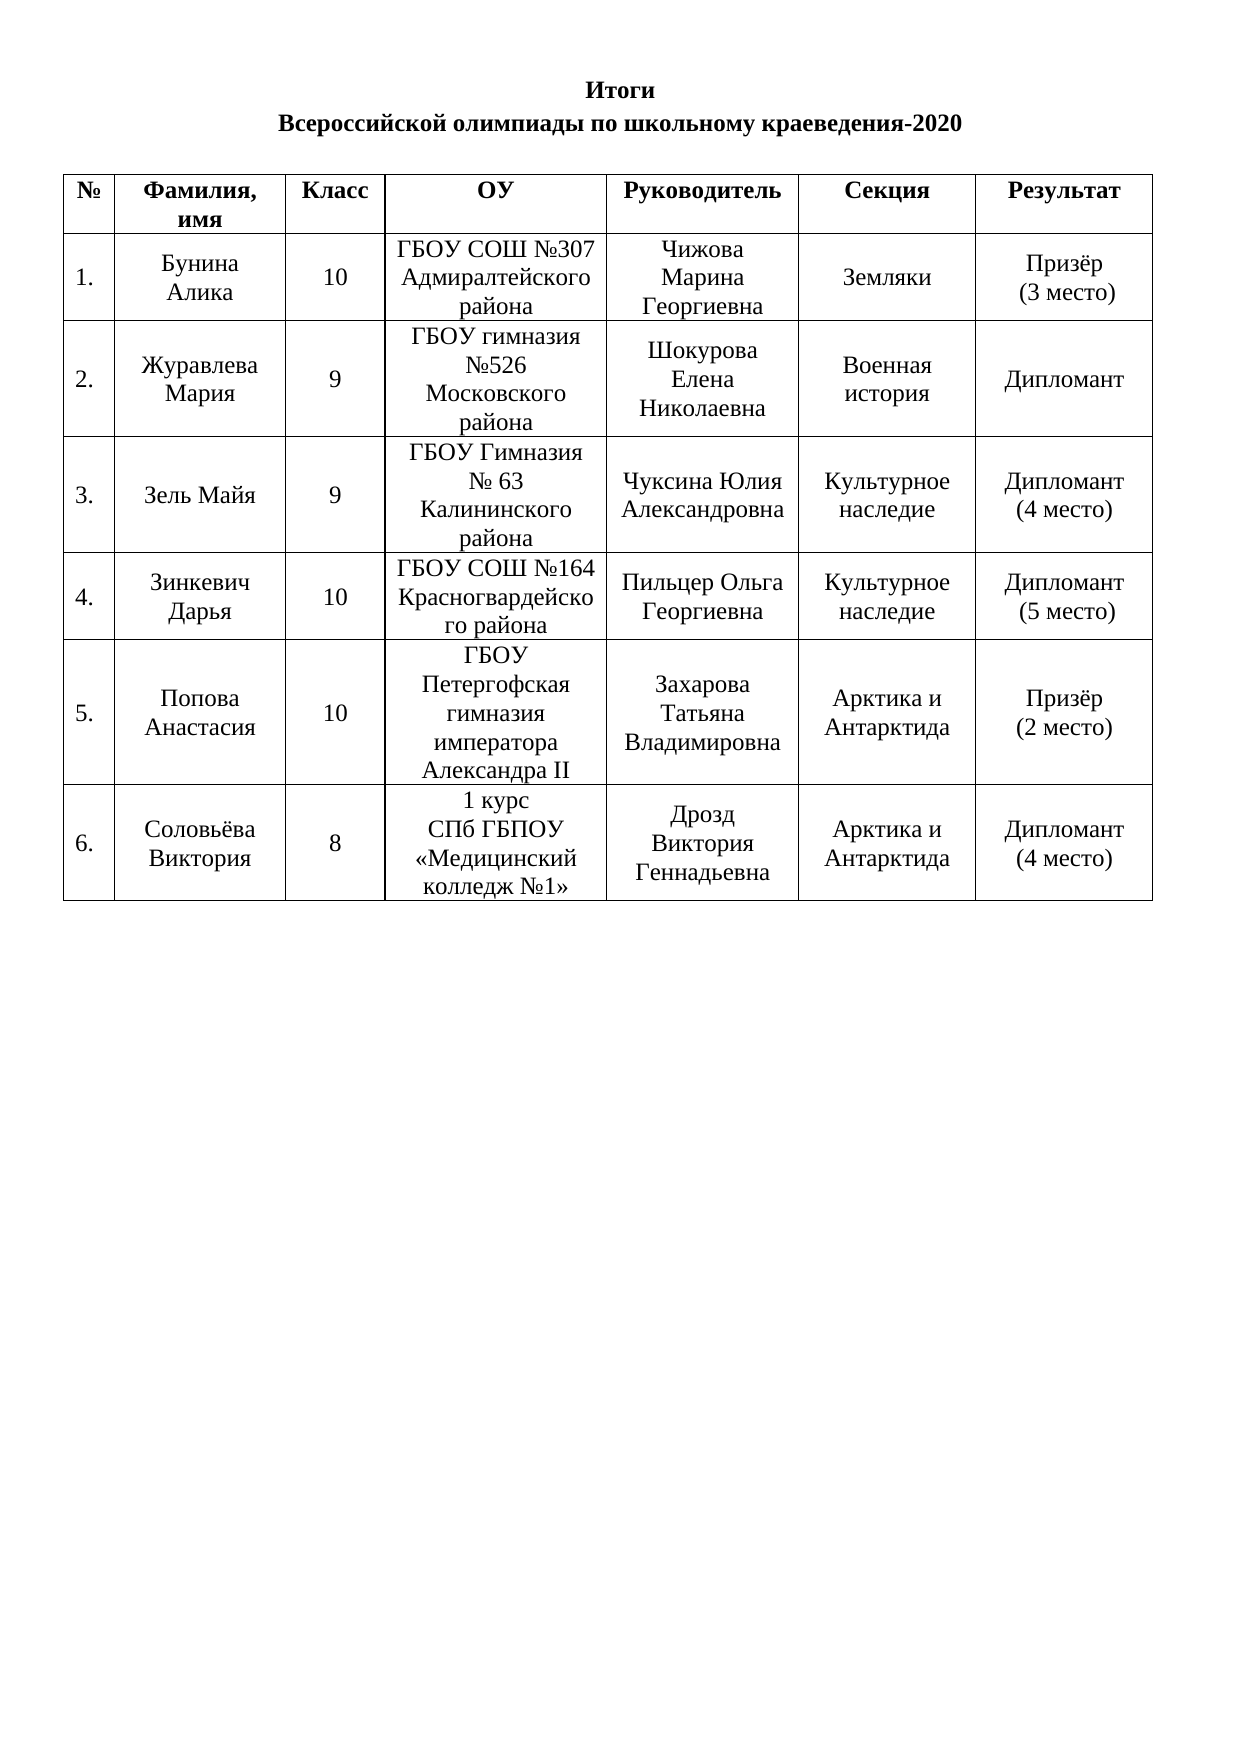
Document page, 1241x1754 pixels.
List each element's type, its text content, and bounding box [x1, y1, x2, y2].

table_header Секция [799, 175, 975, 233]
table_cell Дрозд Виктория Геннадьевна [607, 785, 798, 900]
table_cell Зель Майя [115, 437, 285, 552]
table_cell Дипломант (4 место) [976, 785, 1152, 900]
table_cell Призёр (3 место) [976, 234, 1152, 320]
table_cell Военная история [799, 321, 975, 436]
table_cell Чижова Марина Георгиевна [607, 234, 798, 320]
table_cell Арктика и Антарктида [799, 640, 975, 784]
table_cell 9 [286, 321, 384, 436]
table_header Руководитель [607, 175, 798, 233]
table_cell 9 [286, 437, 384, 552]
table_header Результат [976, 175, 1152, 233]
text Всероссийской олимпиады по школьному краеведения-2020 [75, 108, 1165, 137]
table_cell Захарова Татьяна Владимировна [607, 640, 798, 784]
table_cell Зинкевич Дарья [115, 553, 285, 639]
table_cell ГБОУ СОШ №307 Адмиралтейского района [386, 234, 606, 320]
table_cell 10 [286, 640, 384, 784]
table_cell 10 [286, 234, 384, 320]
table_header ОУ [386, 175, 606, 233]
table_cell ГБОУ гимназия №526 Московского района [386, 321, 606, 436]
text Итоги [75, 75, 1165, 104]
table_cell Бунина Алика [115, 234, 285, 320]
table_cell Арктика и Антарктида [799, 785, 975, 900]
table_cell Дипломант [976, 321, 1152, 436]
table_cell Журавлева Мария [115, 321, 285, 436]
table_cell Земляки [799, 234, 975, 320]
table_cell [64, 785, 114, 900]
table_cell Призёр (2 место) [976, 640, 1152, 784]
table_cell Дипломант (5 место) [976, 553, 1152, 639]
table_cell Культурное наследие [799, 437, 975, 552]
table_cell [64, 321, 114, 436]
table_cell 8 [286, 785, 384, 900]
table_cell [64, 234, 114, 320]
table_cell Шокурова Елена Николаевна [607, 321, 798, 436]
table_cell Дипломант (4 место) [976, 437, 1152, 552]
table_header № [64, 175, 114, 233]
table_cell [64, 553, 114, 639]
table_cell 10 [286, 553, 384, 639]
table_cell ГБОУ Петергофская гимназия императора Александра II [386, 640, 606, 784]
table_cell Попова Анастасия [115, 640, 285, 784]
table_cell ГБОУ СОШ №164 Красногвардейского района [386, 553, 606, 639]
table_cell ГБОУ Гимназия № 63 Калининского района [386, 437, 606, 552]
table_cell [64, 640, 114, 784]
table_cell Культурное наследие [799, 553, 975, 639]
table_cell [64, 437, 114, 552]
table_cell 1 курс СПб ГБПОУ «Медицинский колледж №1» [386, 785, 606, 900]
table_header Класс [286, 175, 384, 233]
table_header Фамилия, имя [115, 175, 285, 233]
table_cell Соловьёва Виктория [115, 785, 285, 900]
table_cell Чуксина Юлия Александровна [607, 437, 798, 552]
table_cell Пильцер Ольга Георгиевна [607, 553, 798, 639]
